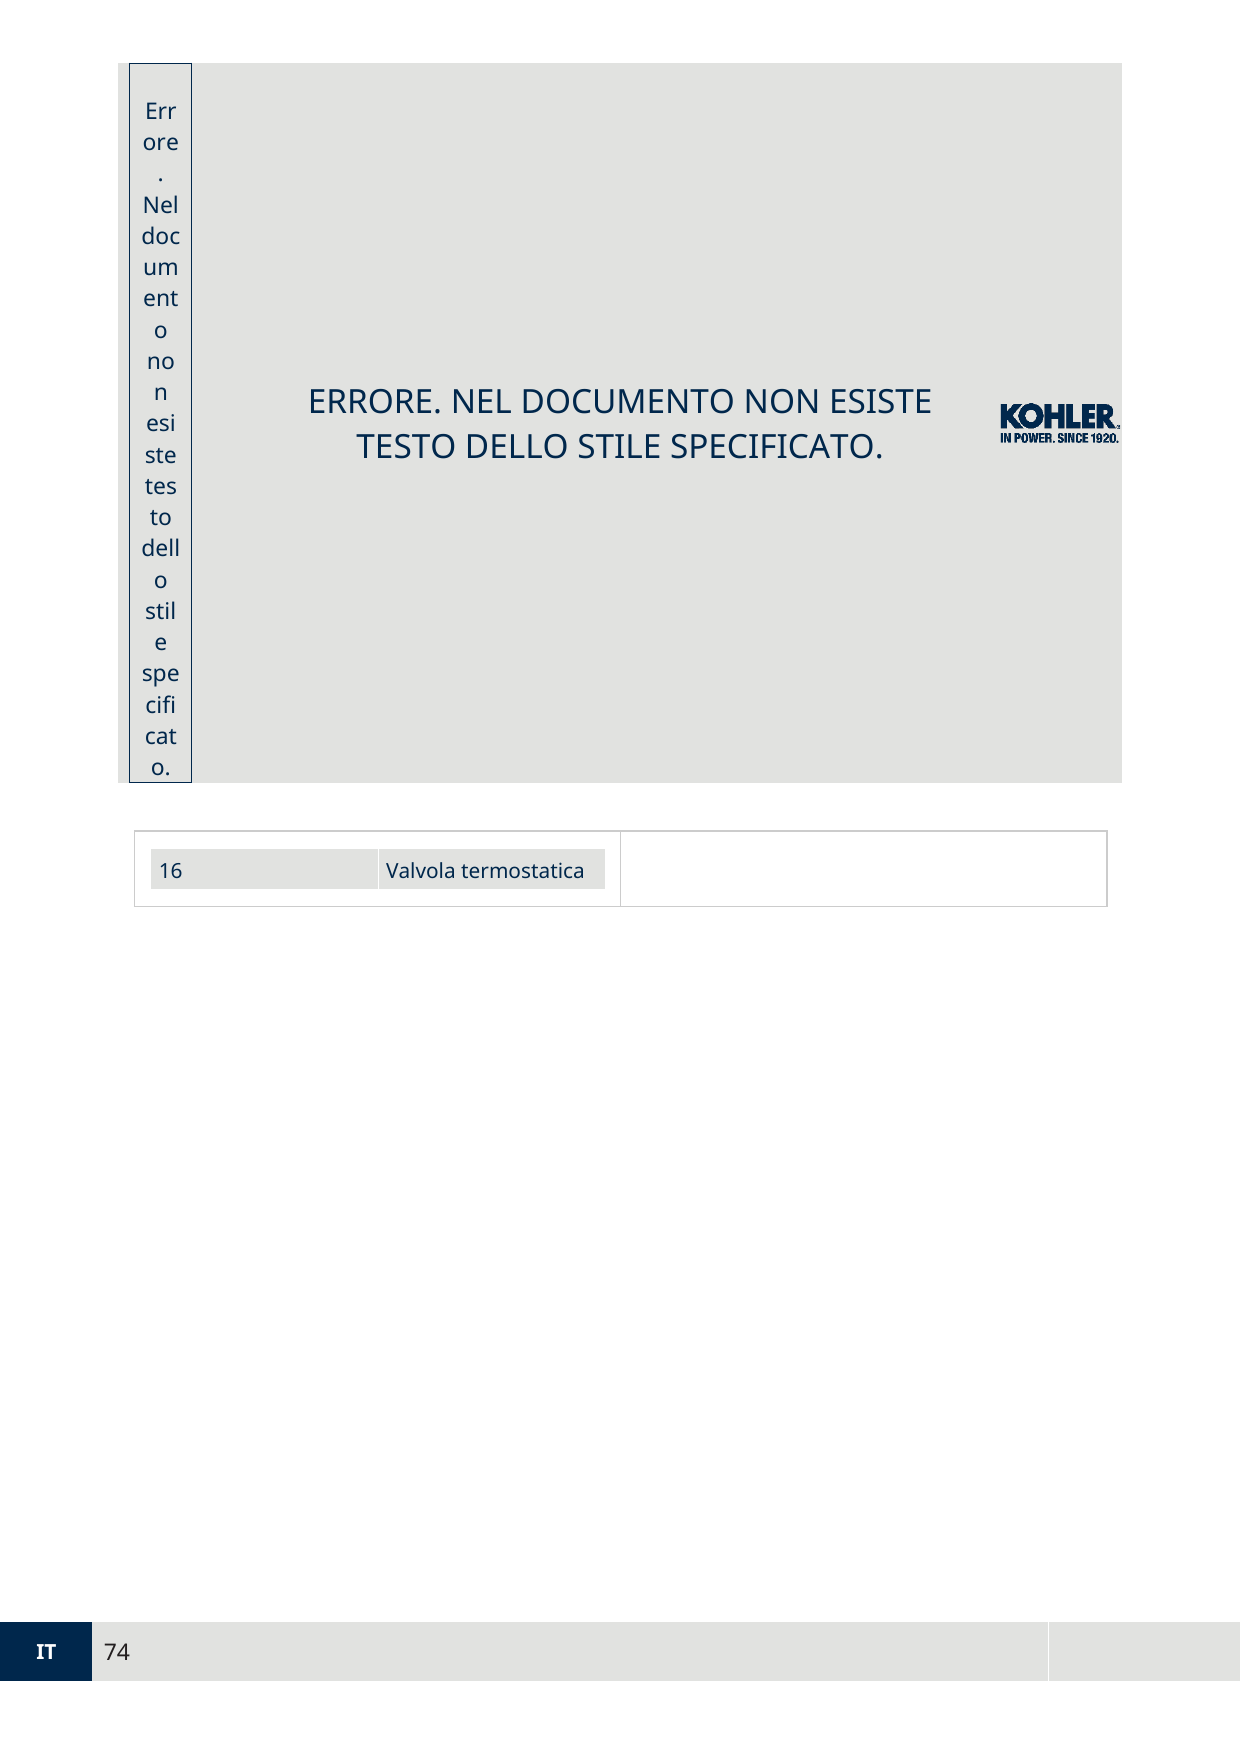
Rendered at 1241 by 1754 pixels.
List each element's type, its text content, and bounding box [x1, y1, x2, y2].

table_header 2.11.1 Schema circuito refrigerante Fig 2.22 [118, 815, 1122, 954]
picture [1000, 403, 1121, 443]
